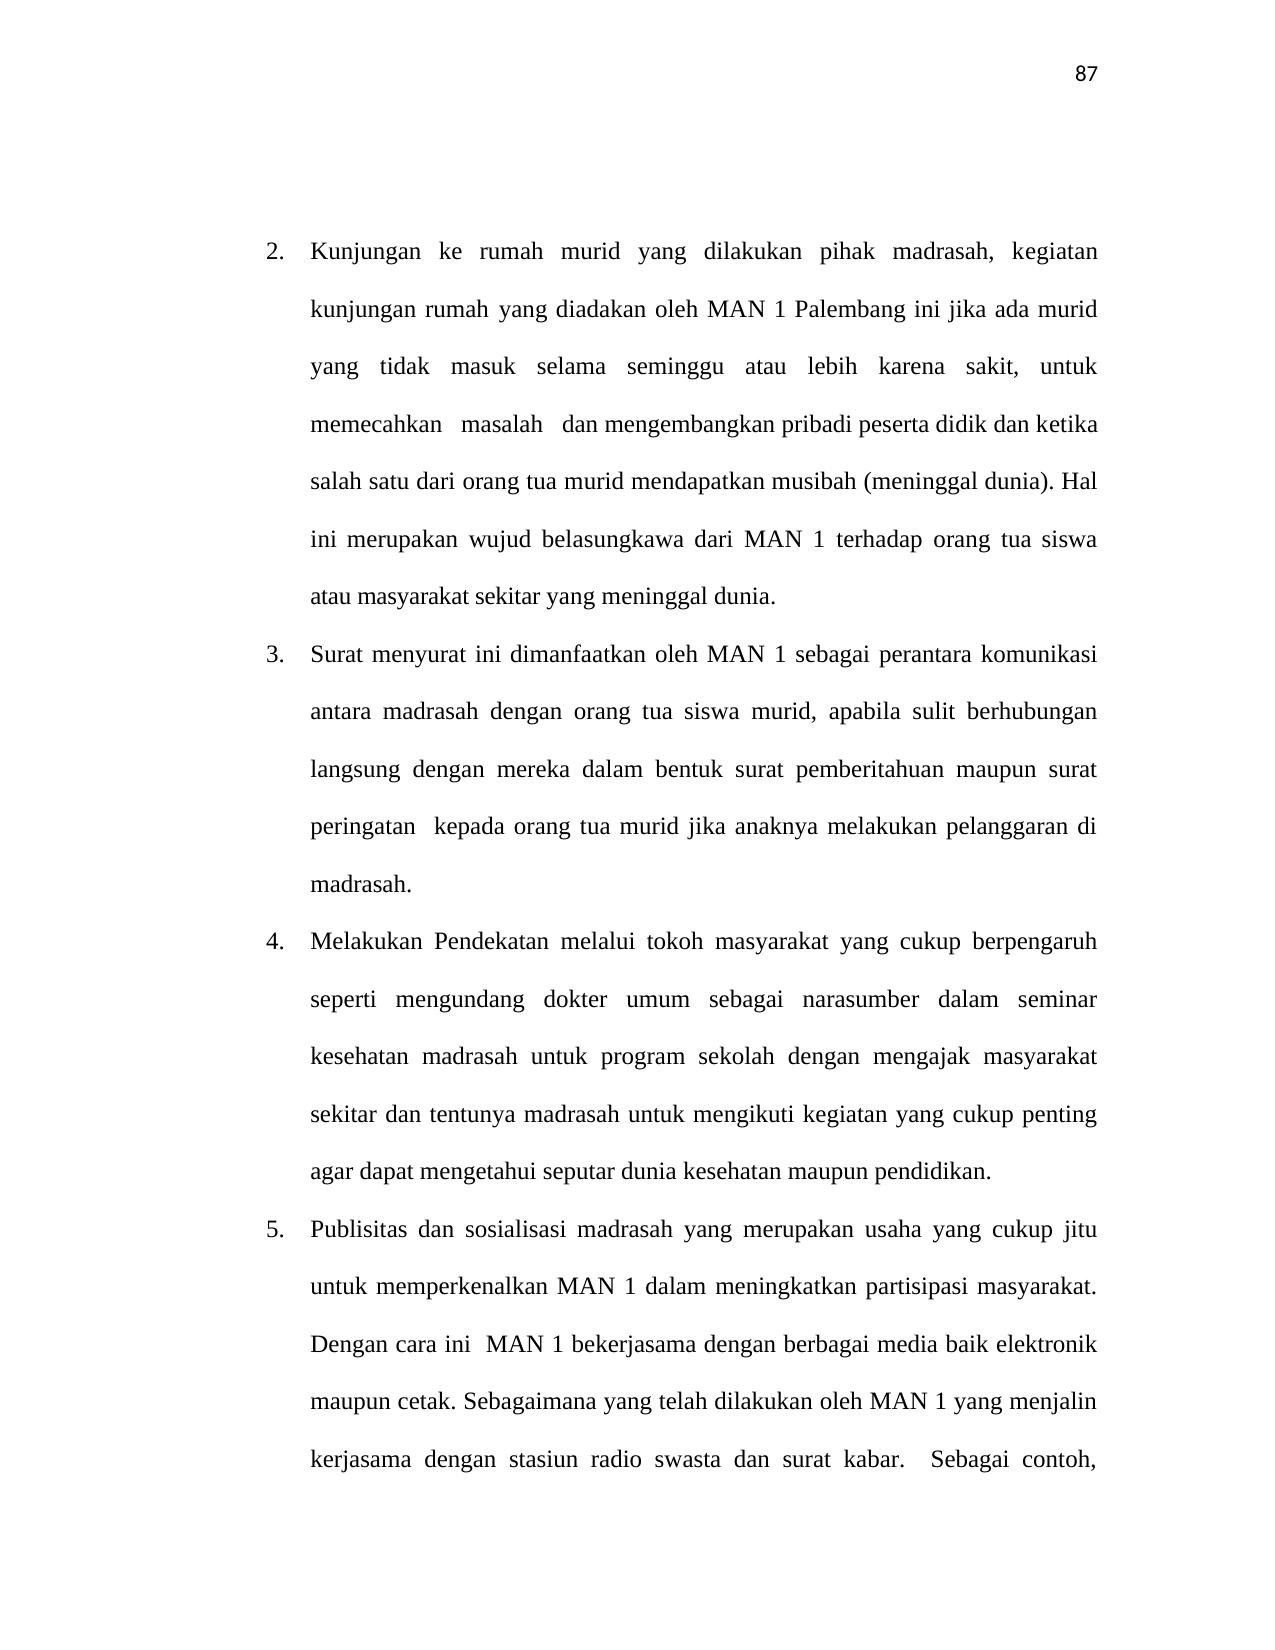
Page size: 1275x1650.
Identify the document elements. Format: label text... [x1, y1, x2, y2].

list Kunjungan ke rumah murid yang dilakukan pihak madrasah, kegiatan kunjungan rumah yang diadakan oleh MAN 1 Palembang ini jika ada murid yang tidak masuk selama seminggu atau lebih karena sakit, untuk memecahkan masalah dan mengembangkan pribadi peserta didik dan ketika salah satu dari orang tua murid mendapatkan musibah (meninggal dunia). Hal ini merupakan wujud belasungkawa dari MAN 1 terhadap orang tua siswa atau masyarakat sekitar yang meninggal dunia. [266, 236, 1098, 610]
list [266, 1214, 1098, 1472]
list Melakukan Pendekatan melalui tokoh masyarakat yang cukup berpengaruh seperti mengundang dokter umum sebagai narasumber dalam seminar kesehatan madrasah untuk program sekolah dengan mengajak masyarakat sekitar dan tentunya madrasah untuk mengikuti kegiatan yang cukup penting agar dapat mengetahui seputar dunia kesehatan maupun pendidikan. [266, 926, 1098, 1185]
list Surat menyurat ini dimanfaatkan oleh MAN 1 sebagai perantara komunikasi antara madrasah dengan orang tua siswa murid, apabila sulit berhubungan langsung dengan mereka dalam bentuk surat pemberitahuan maupun surat peringatan kepada orang tua murid jika anaknya melakukan pelanggaran di madrasah. [266, 639, 1098, 897]
